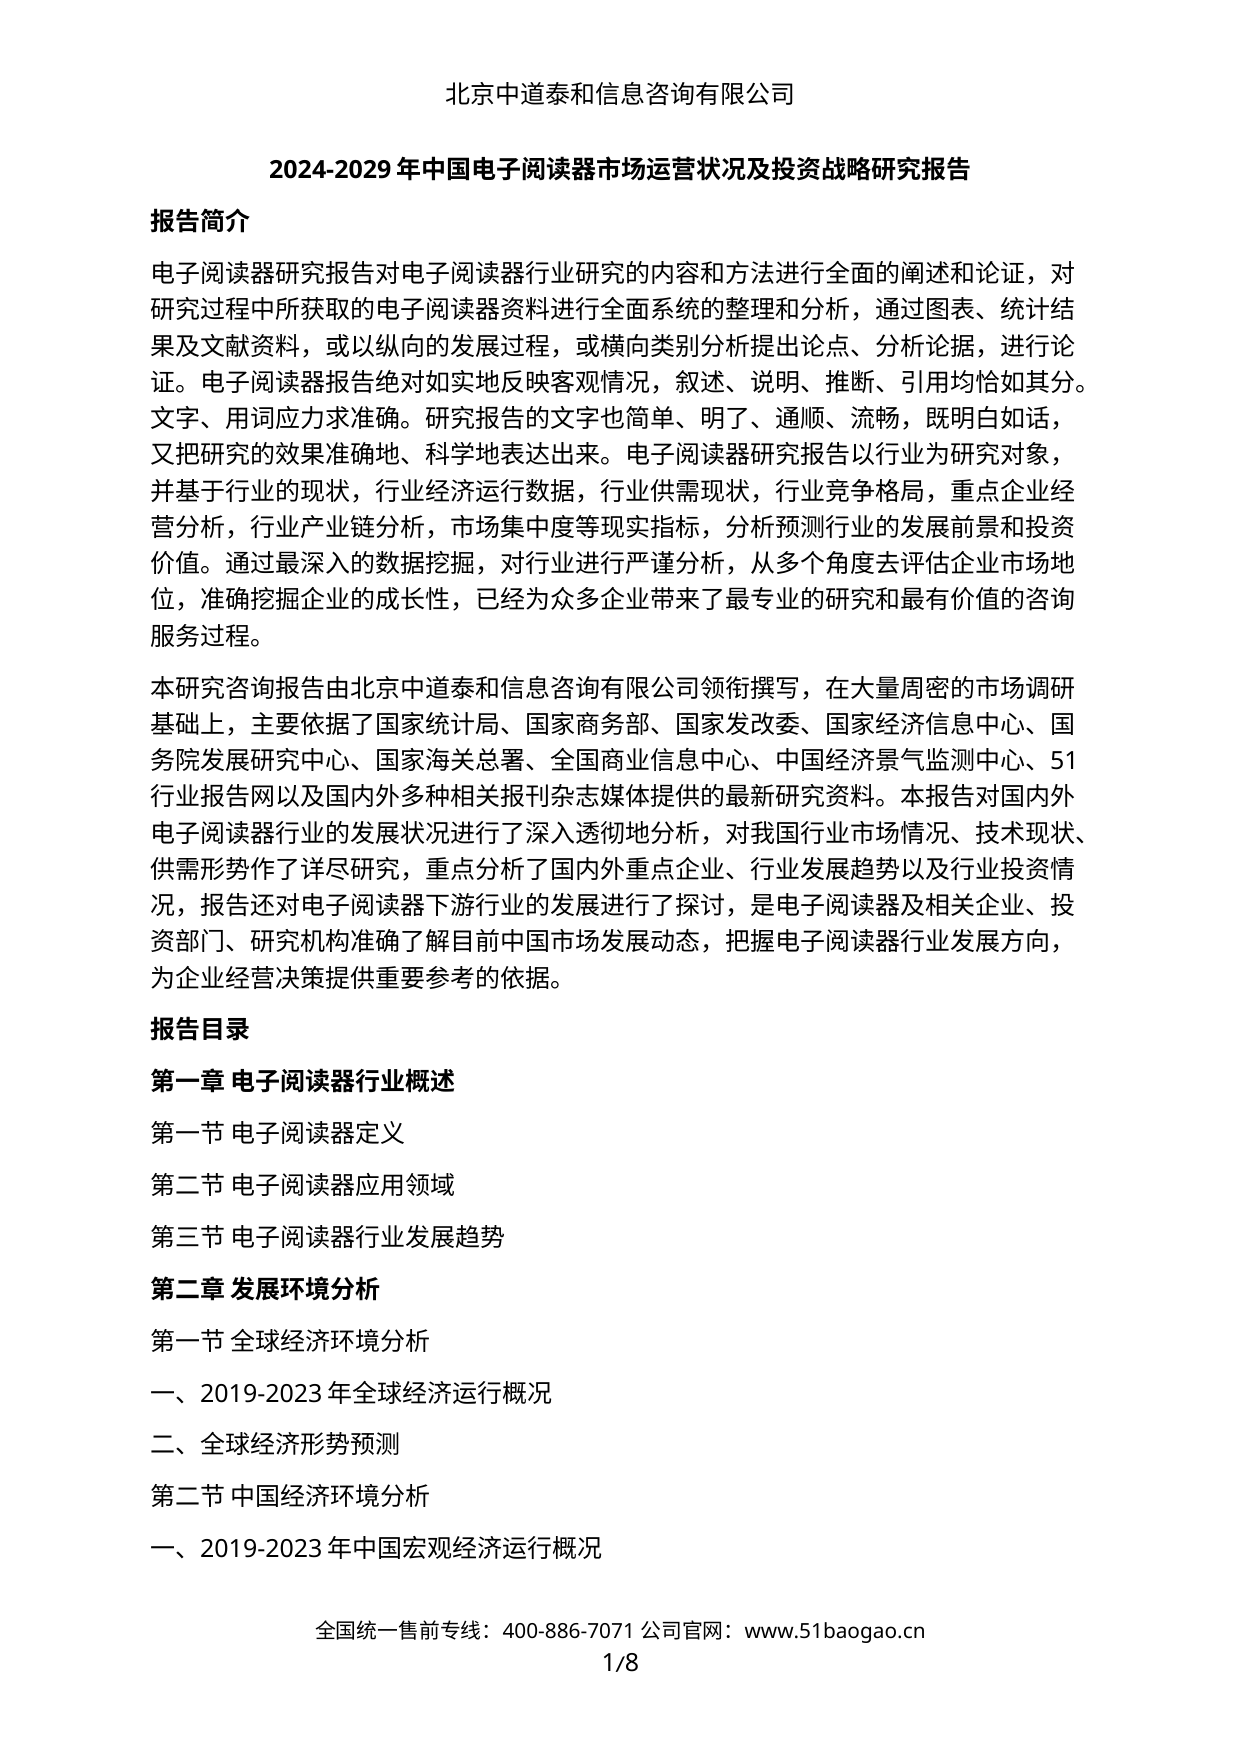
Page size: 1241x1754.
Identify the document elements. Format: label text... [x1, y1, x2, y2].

text 报告简介 [150, 202, 1090, 238]
text 二、全球经济形势预测 [150, 1425, 1090, 1461]
text 第二节 中国经济环境分析 [150, 1477, 1090, 1513]
text 第一节 电子阅读器定义 [150, 1114, 1090, 1150]
text 一、2019-2023年全球经济运行概况 [150, 1373, 1090, 1409]
text 第二节 电子阅读器应用领域 [150, 1166, 1090, 1202]
text 2024-2029年中国电子阅读器市场运营状况及投资战略研究报告 [150, 150, 1090, 186]
text 报告目录 [150, 1010, 1090, 1046]
text 第一章 电子阅读器行业概述 [150, 1062, 1090, 1098]
text 第三节 电子阅读器行业发展趋势 [150, 1217, 1090, 1254]
text 本研究咨询报告由北京中道泰和信息咨询有限公司领衔撰写，在大量周密的市场调研基础上，主要依据了国家统计局、国家商务部、国家发改委、国家经济信息中心、国务院发展研究中心、国家海关总署、全国商业信息中心、中国经济景气监测中心、51行业报告网以及国内外多种相关报刊杂志媒体提供的最新研究资料。本报告对国内外电子阅读器行业的发展状况进行了深入透彻地分析，对我国行业市场情况、技术现状、供需形势作了详尽研究，重点分析了国内外重点企业、行业发展趋势以及行业投资情况，报告还对电子阅读器下游行业的发展进行了探讨，是电子阅读器及相关企业、投资部门、研究机构准确了解目前中国市场发展动态，把握电子阅读器行业发展方向，为企业经营决策提供重要参考的依据。 [150, 668, 1090, 994]
text 第二章 发展环境分析 [150, 1269, 1090, 1306]
text 第一节 全球经济环境分析 [150, 1321, 1090, 1357]
text 电子阅读器研究报告对电子阅读器行业研究的内容和方法进行全面的阐述和论证，对研究过程中所获取的电子阅读器资料进行全面系统的整理和分析，通过图表、统计结果及文献资料，或以纵向的发展过程，或横向类别分析提出论点、分析论据，进行论证。电子阅读器报告绝对如实地反映客观情况，叙述、说明、推断、引用均恰如其分。文字、用词应力求准确。研究报告的文字也简单、明了、通顺、流畅，既明白如话，又把研究的效果准确地、科学地表达出来。电子阅读器研究报告以行业为研究对象，并基于行业的现状，行业经济运行数据，行业供需现状，行业竞争格局，重点企业经营分析，行业产业链分析，市场集中度等现实指标，分析预测行业的发展前景和投资价值。通过最深入的数据挖掘，对行业进行严谨分析，从多个角度去评估企业市场地位，准确挖掘企业的成长性，已经为众多企业带来了最专业的研究和最有价值的咨询服务过程。 [150, 254, 1090, 652]
text 一、2019-2023年中国宏观经济运行概况 [150, 1529, 1090, 1565]
